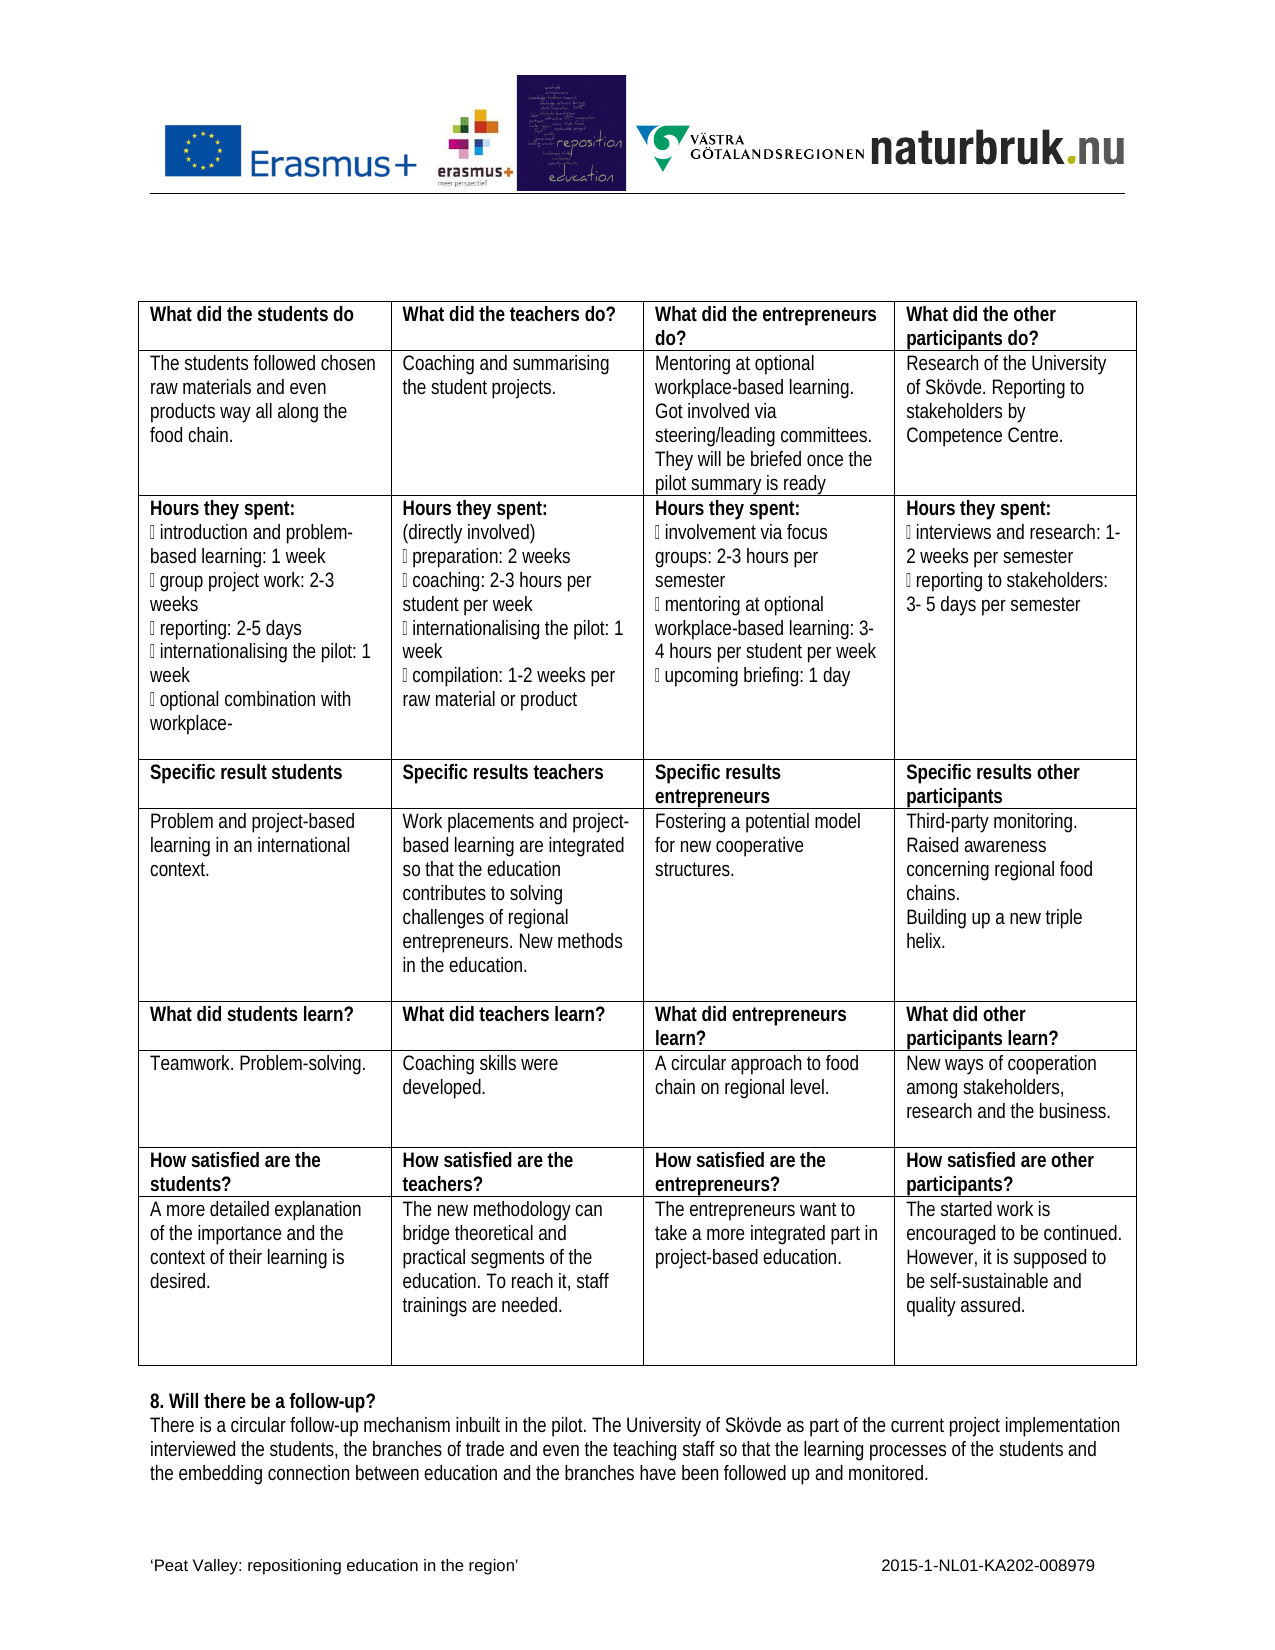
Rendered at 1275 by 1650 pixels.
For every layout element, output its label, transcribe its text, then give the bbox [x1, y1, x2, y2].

table_cell Coaching skills were developed. [392, 1051, 643, 1147]
table_cell Specific result students [139, 760, 391, 808]
table_cell Hours they spent:  involvement via focus groups: 2-3 hours per semester  mentoring at optional workplace-based learning: 3- 4 hours per student per week  upcoming briefing: 1 day [644, 496, 894, 759]
table_cell A more detailed explanation of the importance and the context of their learning is desired. [139, 1197, 391, 1364]
table_cell Third-party monitoring. Raised awareness concerning regional food chains. Building up a new triple helix. [895, 809, 1136, 1001]
table_cell Hours they spent:  introduction and problem-based learning: 1 week  group project work: 2-3 weeks  reporting: 2-5 days  internationalising the pilot: 1 week  optional combination with workplace- [139, 496, 391, 759]
table_cell How satisfied are the students? [139, 1148, 391, 1196]
table_header What did the students do [139, 302, 391, 350]
table_cell What did teachers learn? [392, 1002, 643, 1050]
table_header What did the teachers do? [392, 302, 643, 350]
text There is a circular follow-up mechanism inbuilt in the pilot. The University of Skövde as part of the current project implementation interviewed the students, the branches of trade and even the teaching staff so that the learning processes of the students and the embedding connection between education and the branches have been followed up and monitored. [150, 1413, 1125, 1485]
table_cell Specific results teachers [392, 760, 643, 808]
table_cell The new methodology can bridge theoretical and practical segments of the education. To reach it, staff trainings are needed. [392, 1197, 643, 1364]
picture [150, 75, 627, 191]
table_header What did the other participants do? [895, 302, 1136, 350]
table_cell Research of the University of Skövde. Reporting to stakeholders by Competence Centre. [895, 351, 1136, 495]
table_cell How satisfied are the entrepreneurs? [644, 1148, 894, 1196]
table_cell Fostering a potential model for new cooperative structures. [644, 809, 894, 1001]
table_cell Coaching and summarising the student projects. [392, 351, 643, 495]
table_cell Specific results entrepreneurs [644, 760, 894, 808]
table_cell Problem and project-based learning in an international context. [139, 809, 391, 1001]
table_cell Work placements and project-based learning are integrated so that the education contributes to solving challenges of regional entrepreneurs. New methods in the education. [392, 809, 643, 1001]
table_cell What did students learn? [139, 1002, 391, 1050]
table_cell New ways of cooperation among stakeholders, research and the business. [895, 1051, 1136, 1147]
table_cell Hours they spent:  interviews and research: 1-2 weeks per semester  reporting to stakeholders: 3- 5 days per semester [895, 496, 1136, 759]
table_cell Hours they spent: (directly involved)  preparation: 2 weeks  coaching: 2-3 hours per student per week  internationalising the pilot: 1 week  compilation: 1-2 weeks per raw material or product [392, 496, 643, 759]
table_cell What did entrepreneurs learn? [644, 1002, 894, 1050]
table_cell How satisfied are other participants? [895, 1148, 1136, 1196]
table_cell How satisfied are the teachers? [392, 1148, 643, 1196]
table_cell The started work is encouraged to be continued. However, it is supposed to be self-sustainable and quality assured. [895, 1197, 1136, 1364]
table_cell A circular approach to food chain on regional level. [644, 1051, 894, 1147]
table_cell What did other participants learn? [895, 1002, 1136, 1050]
table_cell The entrepreneurs want to take a more integrated part in project-based education. [644, 1197, 894, 1364]
table_cell The students followed chosen raw materials and even products way all along the food chain. [139, 351, 391, 495]
table_cell Mentoring at optional workplace-based learning. Got involved via steering/leading committees. They will be briefed once the pilot summary is ready [644, 351, 894, 495]
table_cell Teamwork. Problem-solving. [139, 1051, 391, 1147]
text 8. Will there be a follow-up? [150, 1389, 1125, 1413]
table_header What did the entrepreneurs do? [644, 302, 894, 350]
table_cell Specific results other participants [895, 760, 1136, 808]
